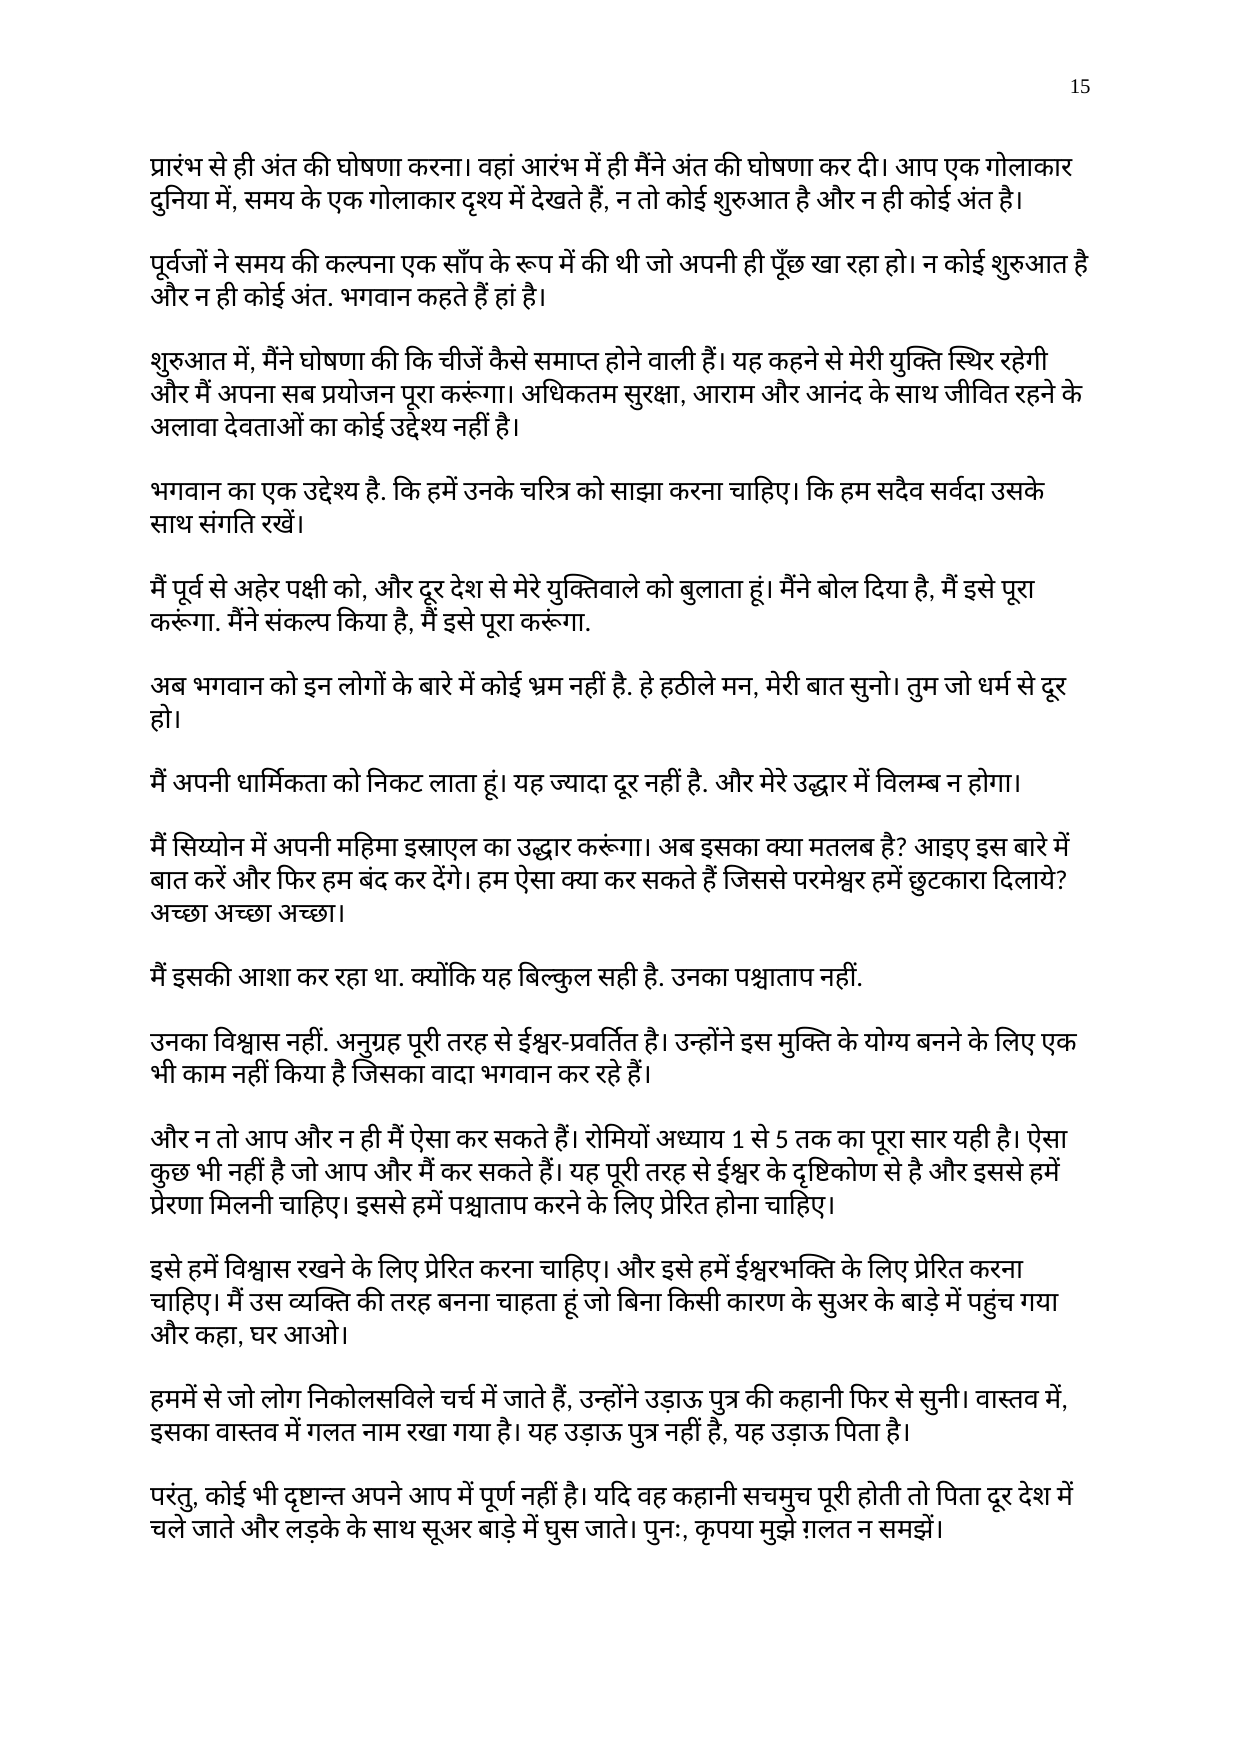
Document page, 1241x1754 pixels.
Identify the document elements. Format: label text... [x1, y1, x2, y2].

text शुरुआत में, मैंने घोषणा की कि चीजें कैसे समाप्त होने वाली हैं। यह कहने से मेरी युक्ति स्थिर रहेगी और मैं अपना सब प्रयोजन पूरा करूंगा। अधिकतम सुरक्षा, आराम और आनंद के साथ जीवित रहने के अलावा देवताओं का कोई उद्देश्य नहीं है। [150, 344, 1090, 443]
text मैं अपनी धार्मिकता को निकट लाता हूं। यह ज्यादा दूर नहीं है. और मेरे उद्धार में विलम्ब न होगा। [150, 766, 1090, 799]
text पूर्वजों ने समय की कल्पना एक साँप के रूप में की थी जो अपनी ही पूँछ खा रहा हो। न कोई शुरुआत है और न ही कोई अंत. भगवान कहते हैं हां है। [150, 247, 1090, 313]
text इसे हमें विश्वास रखने के लिए प्रेरित करना चाहिए। और इसे हमें ईश्वरभक्ति के लिए प्रेरित करना चाहिए। मैं उस व्यक्ति की तरह बनना चाहता हूं जो बिना किसी कारण के सुअर के बाड़े में पहुंच गया और कहा, घर आओ। [150, 1252, 1090, 1351]
text अब भगवान को इन लोगों के बारे में कोई भ्रम नहीं है. हे हठीले मन, मेरी बात सुनो। तुम जो धर्म से दूर हो। [150, 669, 1090, 735]
text मैं सिय्योन में अपनी महिमा इस्राएल का उद्धार करूंगा। अब इसका क्या मतलब है? आइए इस बारे में बात करें और फिर हम बंद कर देंगे। हम ऐसा क्या कर सकते हैं जिससे परमेश्वर हमें छुटकारा दिलाये? अच्छा अच्छा अच्छा। [150, 830, 1090, 929]
text प्रारंभ से ही अंत की घोषणा करना। वहां आरंभ में ही मैंने अंत की घोषणा कर दी। आप एक गोलाकार दुनिया में, समय के एक गोलाकार दृश्य में देखते हैं, न तो कोई शुरुआत है और न ही कोई अंत है। [150, 150, 1090, 216]
text परंतु, कोई भी दृष्टान्त अपने आप में पूर्ण नहीं है। यदि वह कहानी सचमुच पूरी होती तो पिता दूर देश में चले जाते और लड़के के साथ सूअर बाड़े में घुस जाते। पुनः, कृपया मुझे ग़लत न समझें। [150, 1479, 1090, 1546]
text भगवान का एक उद्देश्य है. कि हमें उनके चरित्र को साझा करना चाहिए। कि हम सदैव सर्वदा उसके साथ संगति रखें। [150, 474, 1090, 541]
text मैं इसकी आशा कर रहा था. क्योंकि यह बिल्कुल सही है. उनका पश्चाताप नहीं. [150, 961, 1090, 993]
text हममें से जो लोग निकोलसविले चर्च में जाते हैं, उन्होंने उड़ाऊ पुत्र की कहानी फिर से सुनी। वास्तव में, इसका वास्तव में गलत नाम रखा गया है। यह उड़ाऊ पुत्र नहीं है, यह उड़ाऊ पिता है। [150, 1382, 1090, 1448]
text और न तो आप और न ही मैं ऐसा कर सकते हैं। रोमियों अध्याय 1 से 5 तक का पूरा सार यही है। ऐसा कुछ भी नहीं है जो आप और मैं कर सकते हैं। यह पूरी तरह से ईश्वर के दृष्टिकोण से है और इससे हमें प्रेरणा मिलनी चाहिए। इससे हमें पश्चाताप करने के लिए प्रेरित होना चाहिए। [150, 1122, 1090, 1221]
text मैं पूर्व से अहेर पक्षी को, और दूर देश से मेरे युक्तिवाले को बुलाता हूं। मैंने बोल दिया है, मैं इसे पूरा करूंगा. मैंने संकल्प किया है, मैं इसे पूरा करूंगा. [150, 572, 1090, 638]
text उनका विश्वास नहीं. अनुग्रह पूरी तरह से ईश्वर-प्रवर्तित है। उन्होंने इस मुक्ति के योग्य बनने के लिए एक भी काम नहीं किया है जिसका वादा भगवान कर रहे हैं। [150, 1025, 1090, 1091]
